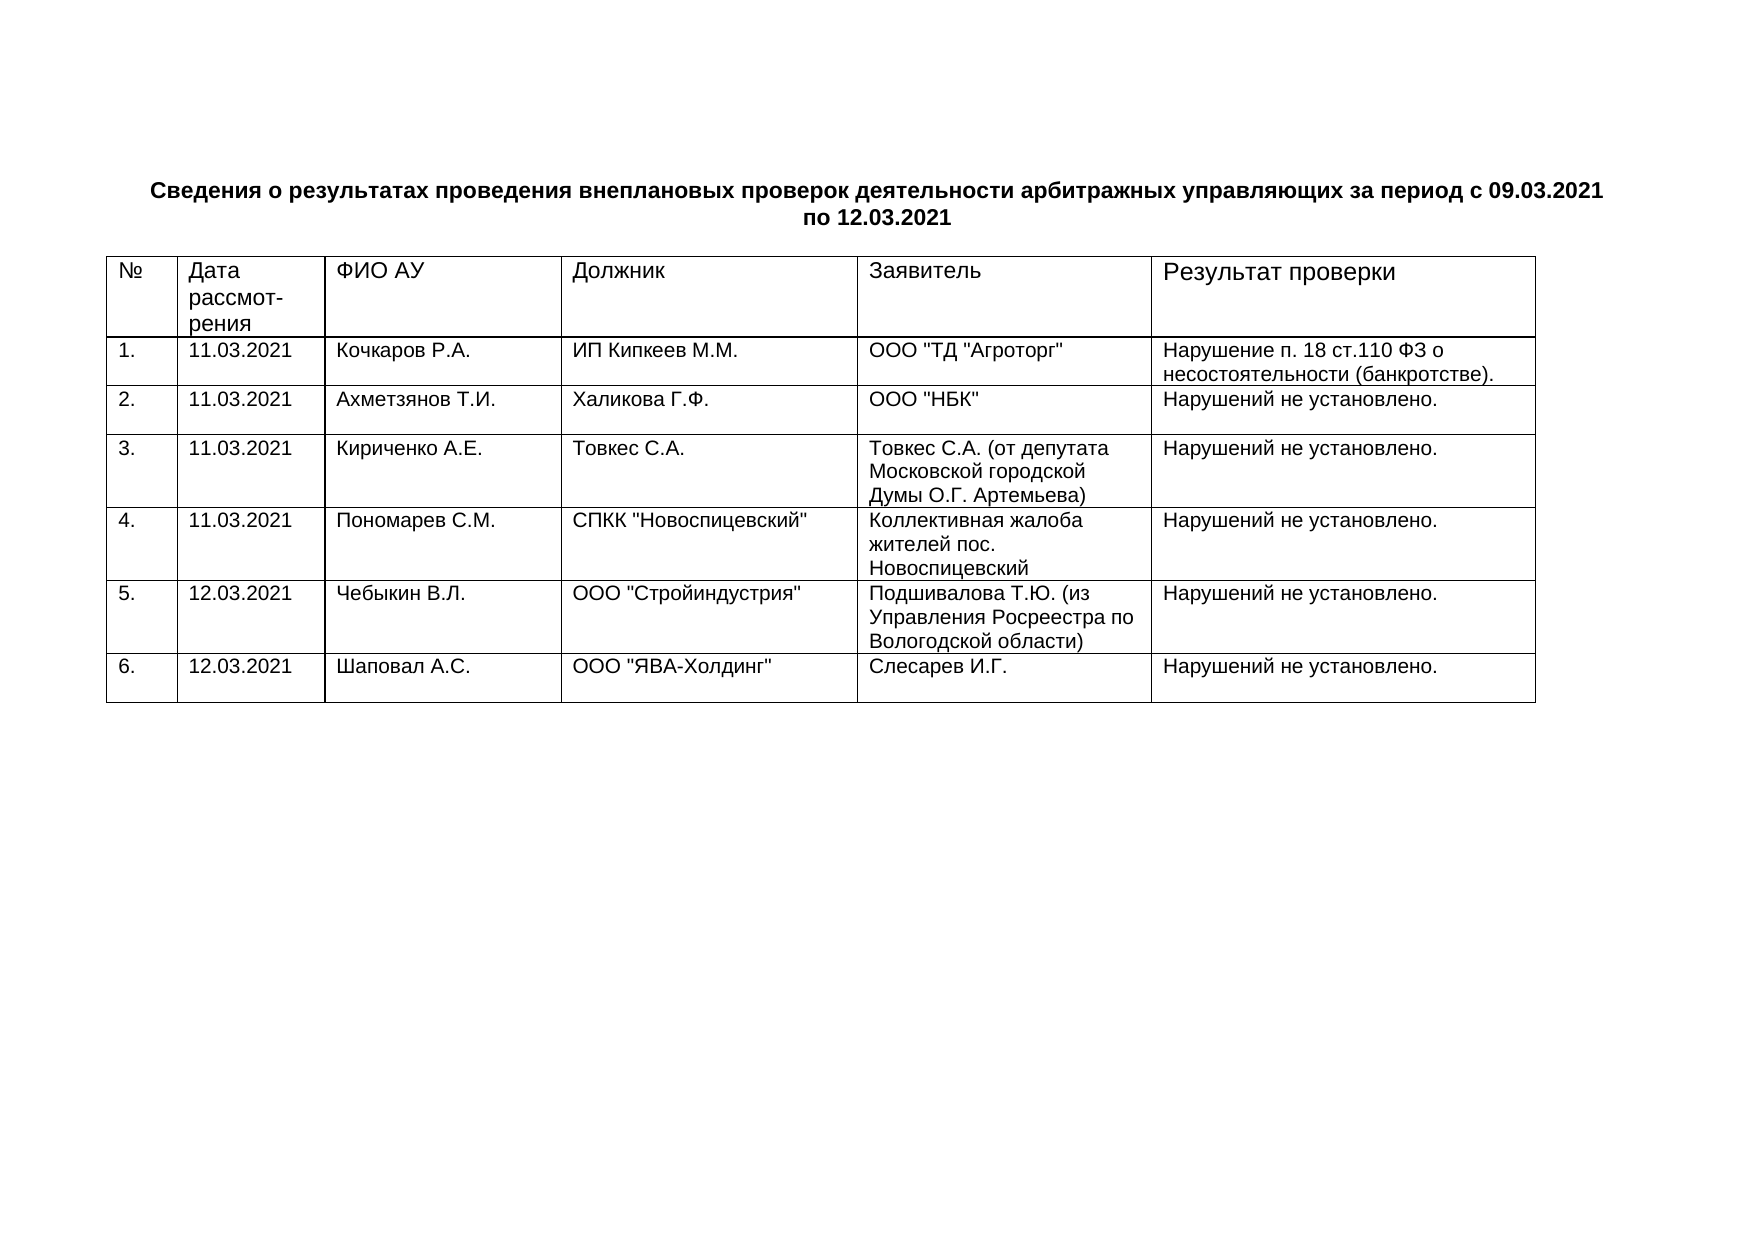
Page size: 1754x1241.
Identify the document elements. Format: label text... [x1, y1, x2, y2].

table_cell Нарушение п. 18 ст.110 ФЗ о несостоятельности (банкротстве). [1152, 338, 1535, 385]
table_cell 11.03.2021 [178, 508, 324, 580]
table_cell Нарушений не установлено. [1152, 508, 1535, 580]
table_header Заявитель [858, 257, 1151, 336]
table_cell Нарушений не установлено. [1152, 581, 1535, 653]
table_cell Чебыкин В.Л. [326, 581, 561, 653]
table_cell 11.03.2021 [178, 435, 324, 507]
table_cell ООО "НБК" [858, 386, 1151, 434]
table_cell ИП Кипкеев М.М. [562, 338, 857, 385]
table_cell Товкес С.А. (от депутата Московской городской Думы О.Г. Артемьева) [858, 435, 1151, 507]
table_header № [107, 257, 177, 336]
table_header Должник [562, 257, 857, 336]
table_cell 5. [107, 581, 177, 653]
table_cell Коллективная жалоба жителей пос. Новоспицевский [858, 508, 1151, 580]
table_cell Кочкаров Р.А. [326, 338, 561, 385]
table_cell 11.03.2021 [178, 338, 324, 385]
table_header Дата рассмот-рения [178, 257, 324, 336]
table_cell СПКК "Новоспицевский" [562, 508, 857, 580]
table_cell 6. [107, 654, 177, 702]
table_cell Пономарев С.М. [326, 508, 561, 580]
text Сведения о результатах проведения внеплановых проверок деятельности арбитражных управляющих за период с 09.03.2021 [118, 177, 1636, 203]
table_header ФИО АУ [326, 257, 561, 336]
table_cell ООО "ТД "Агроторг" [858, 338, 1151, 385]
text по 12.03.2021 [118, 203, 1636, 230]
table_cell Слесарев И.Г. [858, 654, 1151, 702]
table_cell Нарушений не установлено. [1152, 654, 1535, 702]
table_cell Кириченко А.Е. [326, 435, 561, 507]
table_cell Нарушений не установлено. [1152, 435, 1535, 507]
table_header Результат проверки [1152, 257, 1535, 336]
table_cell Подшивалова Т.Ю. (из Управления Росреестра по Вологодской области) [858, 581, 1151, 653]
table_cell ООО "ЯВА-Холдинг" [562, 654, 857, 702]
table_cell 11.03.2021 [178, 386, 324, 434]
table_cell 2. [107, 386, 177, 434]
table_cell Халикова Г.Ф. [562, 386, 857, 434]
table_cell 12.03.2021 [178, 581, 324, 653]
table_cell ООО "Стройиндустрия" [562, 581, 857, 653]
table_cell 4. [107, 508, 177, 580]
table_cell 1. [107, 338, 177, 385]
table_cell Товкес С.А. [562, 435, 857, 507]
table_cell 3. [107, 435, 177, 507]
table_cell Шаповал А.С. [326, 654, 561, 702]
table_cell 12.03.2021 [178, 654, 324, 702]
table_cell Нарушений не установлено. [1152, 386, 1535, 434]
table_cell Ахметзянов Т.И. [326, 386, 561, 434]
